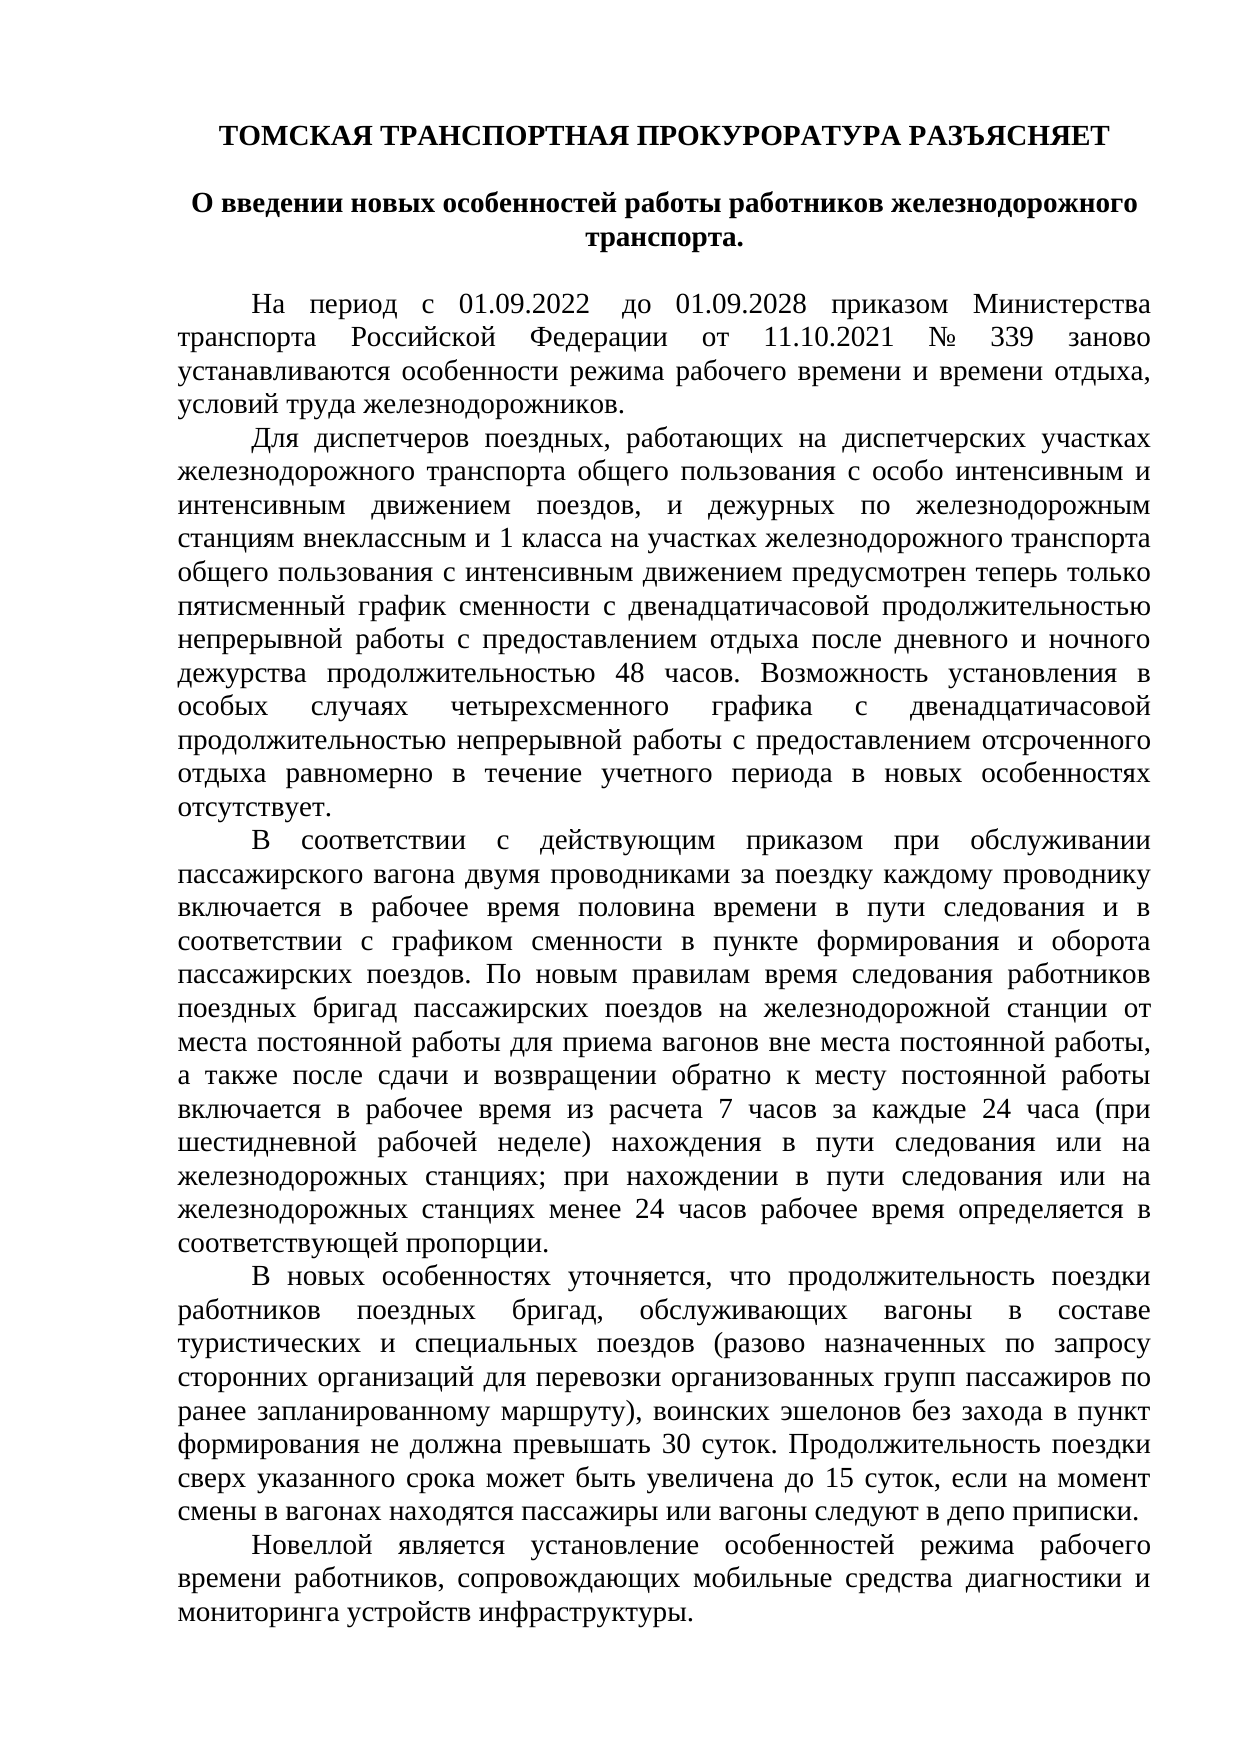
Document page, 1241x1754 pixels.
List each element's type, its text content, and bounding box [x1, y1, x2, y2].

text Новеллой является установление особенностей режима рабочего времени работников, сопровождающих мобильные средства диагностики и мониторинга устройств инфраструктуры. [177, 1527, 1152, 1627]
text О введении новых особенностей работы работников железнодорожного транспорта. [177, 185, 1152, 252]
text ТОМСКАЯ ТРАНСПОРТНАЯ ПРОКУРОРАТУРА РАЗЪЯСНЯЕТ [177, 118, 1152, 152]
text Для диспетчеров поездных, работающих на диспетчерских участках железнодорожного транспорта общего пользования с особо интенсивным и интенсивным движением поездов, и дежурных по железнодорожным станциям внеклассным и 1 класса на участках железнодорожного транспорта общего пользования с интенсивным движением предусмотрен теперь только пятисменный график сменности с двенадцатичасовой продолжительностью непрерывной работы с предоставлением отдыха после дневного и ночного дежурства продолжительностью 48 часов. Возможность установления в особых случаях четырехсменного графика с двенадцатичасовой продолжительностью непрерывной работы с предоставлением отсроченного отдыха равномерно в течение учетного периода в новых особенностях отсутствует. [177, 420, 1152, 822]
text В новых особенностях уточняется, что продолжительность поездки работников поездных бригад, обслуживающих вагоны в составе туристических и специальных поездов (разово назначенных по запросу сторонних организаций для перевозки организованных групп пассажиров по ранее запланированному маршруту), воинских эшелонов без захода в пункт формирования не должна превышать 30 суток. Продолжительность поездки сверх указанного срока может быть увеличена до 15 суток, если на момент смены в вагонах находятся пассажиры или вагоны следуют в депо приписки. [177, 1258, 1152, 1527]
text В соответствии с действующим приказом при обслуживании пассажирского вагона двумя проводниками за поездку каждому проводнику включается в рабочее время половина времени в пути следования и в соответствии с графиком сменности в пункте формирования и оборота пассажирских поездов. По новым правилам время следования работников поездных бригад пассажирских поездов на железнодорожной станции от места постоянной работы для приема вагонов вне места постоянной работы, а также после сдачи и возвращении обратно к месту постоянной работы включается в рабочее время из расчета 7 часов за каждые 24 часа (при шестидневной рабочей неделе) нахождения в пути следования или на железнодорожных станциях; при нахождении в пути следования или на железнодорожных станциях менее 24 часов рабочее время определяется в соответствующей пропорции. [177, 822, 1152, 1258]
text На период с 01.09.2022 до 01.09.2028 приказом Министерства транспорта Российской Федерации от 11.10.2021 № 339 заново устанавливаются особенности режима рабочего времени и времени отдыха, условий труда железнодорожников. [177, 286, 1152, 420]
